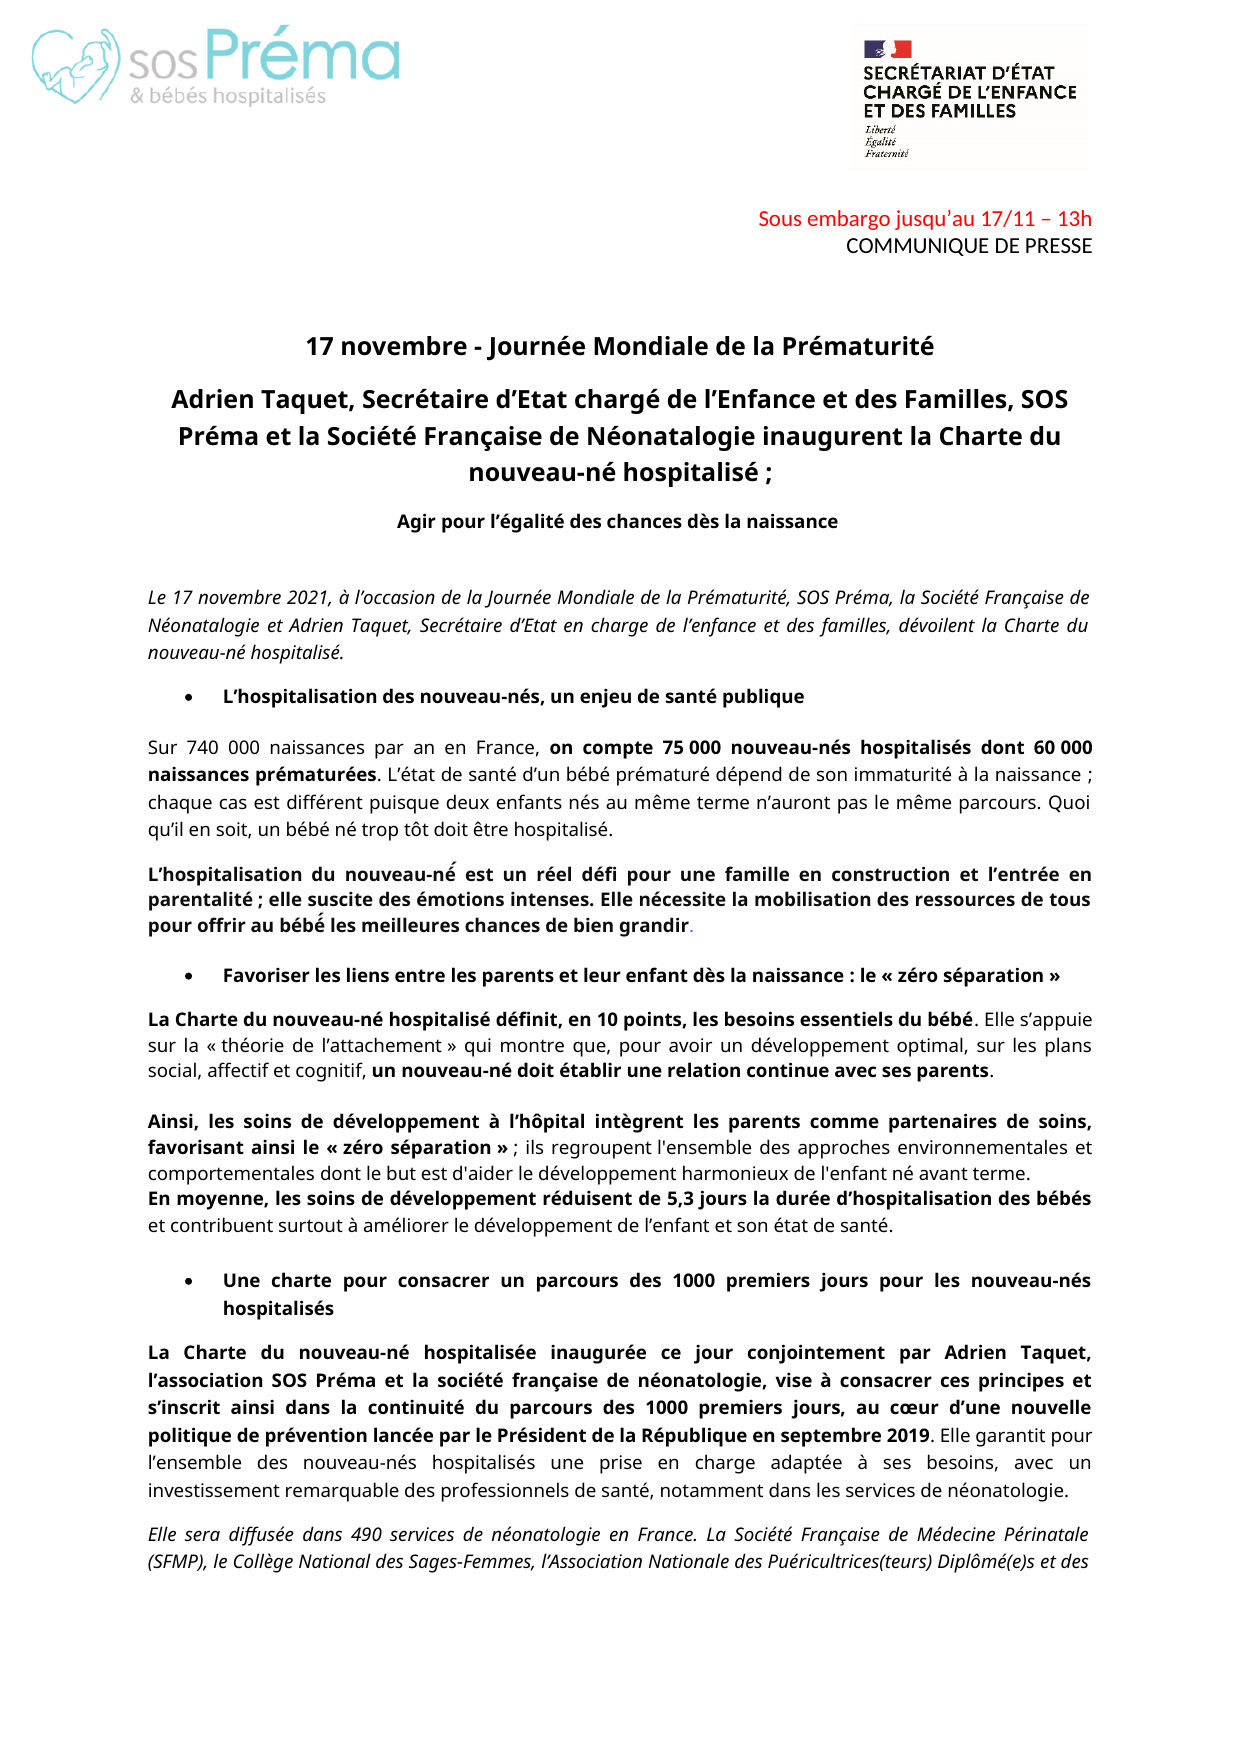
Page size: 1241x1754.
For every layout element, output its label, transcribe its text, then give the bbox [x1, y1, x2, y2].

list Favoriser les liens entre les parents et leur enfant dès la naissance : le « zéro séparation » [185, 962, 1093, 988]
text Sous embargo jusqu’au 17/11 – 13h [148, 204, 1093, 232]
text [148, 1521, 1093, 1574]
text Adrien Taquet, Secrétaire d’Etat chargé de l’Enfance et des Familles, SOS Préma et la Société Française de Néonatalogie inaugurent la Charte du nouveau-né hospitalisé ; [148, 382, 1093, 489]
picture [847, 23, 1088, 171]
text Le 17 novembre 2021, à l’occasion de la Journée Mondiale de la Prématurité, SOS Préma, la Société Française de Néonatalogie et Adrien Taquet, Secrétaire d’Etat en charge de l’enfance et des familles, dévoilent la Charte du nouveau-né hospitalisé. [148, 584, 1093, 665]
text Ainsi, les soins de développement à l’hôpital intègrent les parents comme partenaires de soins, favorisant ainsi le « zéro séparation » ; ils regroupent l'ensemble des approches environnementales et comportementales dont le but est d'aider le développement harmonieux de l'enfant né avant terme. [148, 1109, 1093, 1185]
text Sur 740 000 naissances par an en France, on compte 75 000 nouveau-nés hospitalisés dont 60 000 naissances prématurées. L’état de santé d’un bébé prématuré dépend de son immaturité à la naissance ; chaque cas est différent puisque deux enfants nés au même terme n’auront pas le même parcours. Quoi qu’il en soit, un bébé né trop tôt doit être hospitalisé. [148, 734, 1093, 842]
text 17 novembre - Journée Mondiale de la Prématurité [148, 328, 1093, 362]
list Une charte pour consacrer un parcours des 1000 premiers jours pour les nouveau-nés hospitalisés [185, 1268, 1093, 1321]
picture [5, 12, 424, 114]
text L’hospitalisation du nouveau-né́ est un réel défi pour une famille en construction et l’entrée en parentalité ; elle suscite des émotions intenses. Elle nécessite la mobilisation des ressources de tous pour offrir au bébé́ les meilleures chances de bien grandir. [148, 861, 1093, 937]
list L’hospitalisation des nouveau-nés, un enjeu de santé publique [185, 684, 1093, 709]
text Agir pour l’égalité des chances dès la naissance [148, 508, 1093, 534]
text La Charte du nouveau-né hospitalisée inaugurée ce jour conjointement par Adrien Taquet, l’association SOS Préma et la société française de néonatologie, vise à consacrer ces principes et s’inscrit ainsi dans la continuité du parcours des 1000 premiers jours, au cœur d’une nouvelle politique de prévention lancée par le Président de la République en septembre 2019. Elle garantit pour l’ensemble des nouveau-nés hospitalisés une prise en charge adaptée à ses besoins, avec un investissement remarquable des professionnels de santé, notamment dans les services de néonatologie. [148, 1339, 1093, 1502]
text COMMUNIQUE DE PRESSE [148, 232, 1093, 260]
text La Charte du nouveau-né hospitalisé définit, en 10 points, les besoins essentiels du bébé. Elle s’appuie sur la « théorie de l’attachement » qui montre que, pour avoir un développement optimal, sur les plans social, affectif et cognitif, un nouveau-né doit établir une relation continue avec ses parents. [148, 1007, 1093, 1083]
list En moyenne, les soins de développement réduisent de 5,3 jours la durée d’hospitalisation des bébés et contribuent surtout à améliorer le développement de l’enfant et son état de santé. [148, 1185, 1093, 1238]
